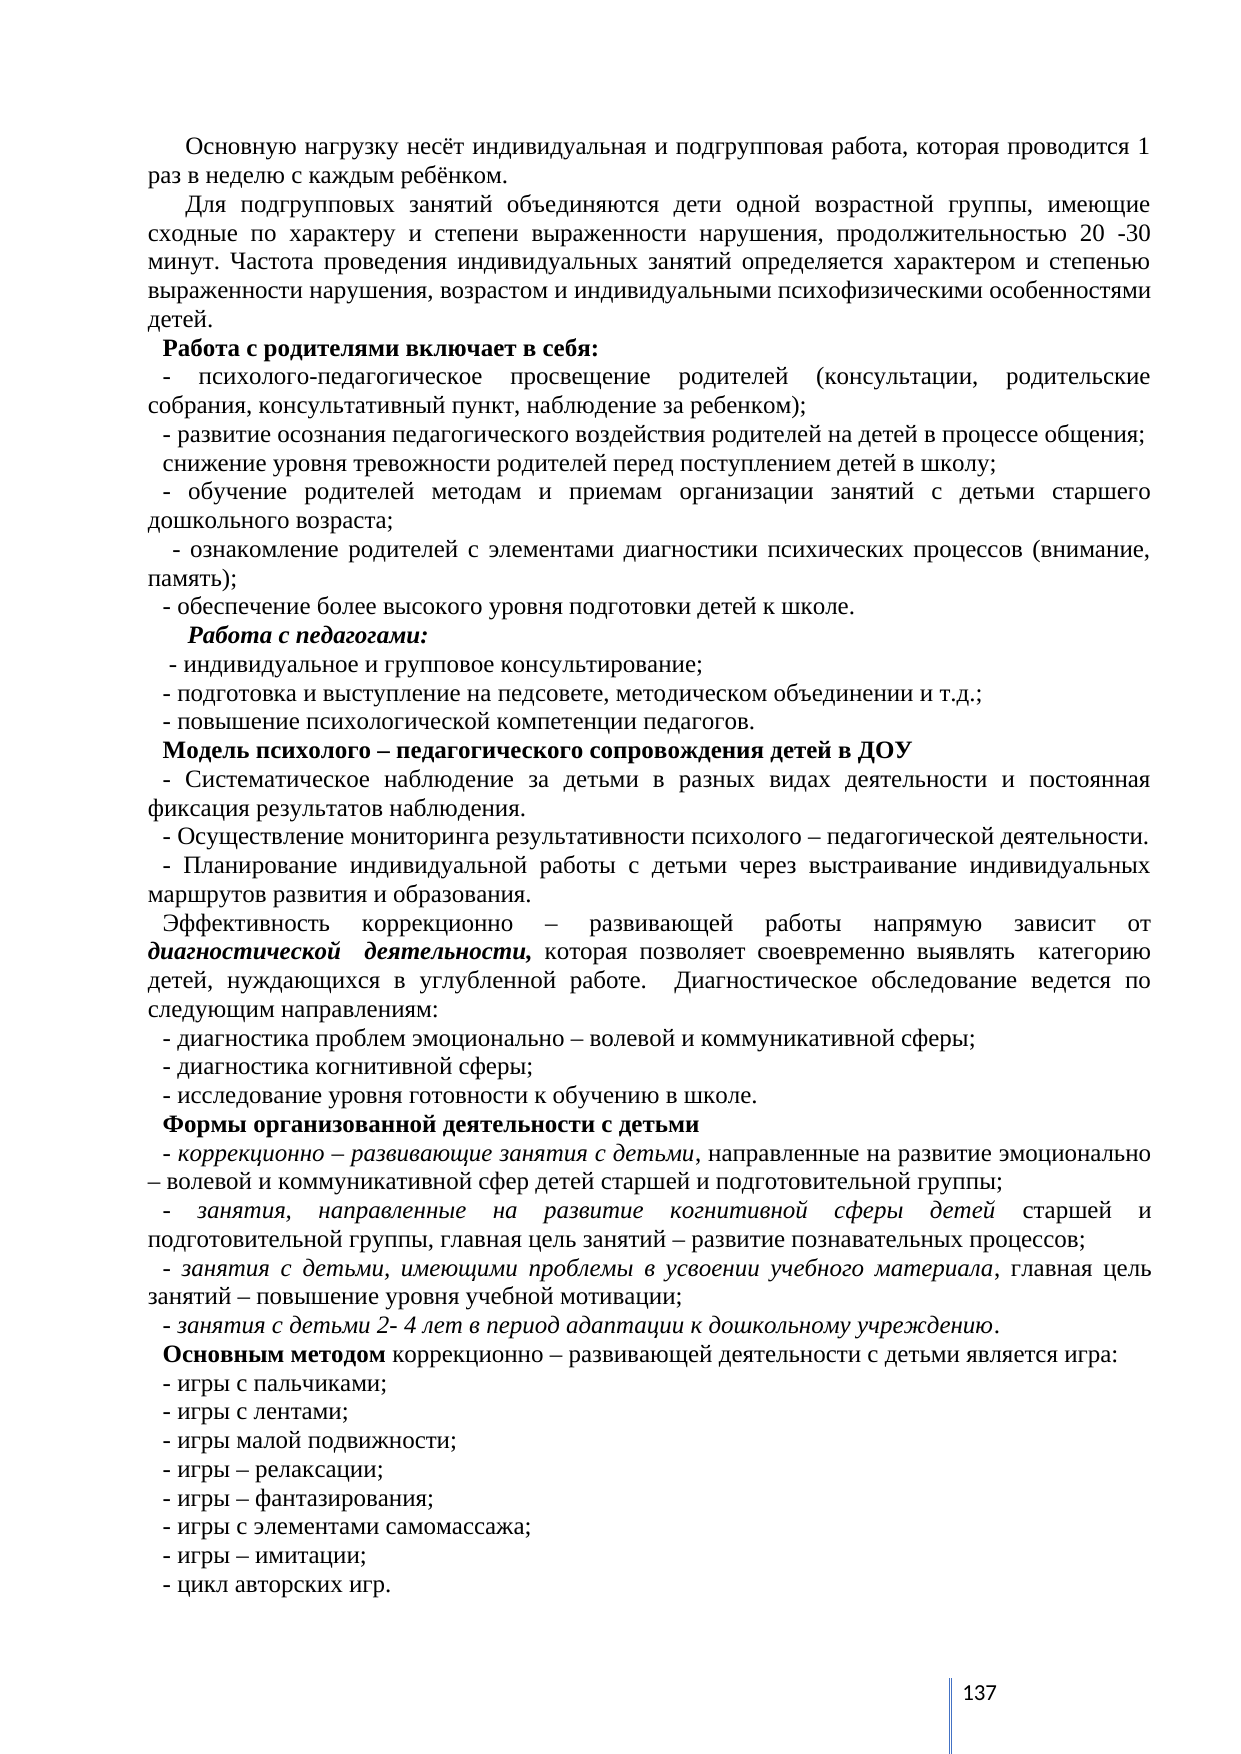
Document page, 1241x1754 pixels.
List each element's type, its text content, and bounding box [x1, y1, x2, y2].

text - диагностика проблем эмоционально – волевой и коммуникативной сферы; [148, 1023, 1152, 1051]
text - игры – релаксации; [148, 1454, 1152, 1483]
text - игры – имитации; [148, 1540, 1152, 1569]
text - Систематическое наблюдение за детьми в разных видах деятельности и постоянная фиксация результатов наблюдения. [148, 764, 1152, 821]
text - психолого-педагогическое просвещение родителей (консультации, родительские собрания, консультативный пункт, наблюдение за ребенком); [148, 361, 1152, 419]
text - повышение психологической компетенции педагогов. [148, 706, 1152, 735]
text - цикл авторских игр. [148, 1569, 1152, 1598]
text - ознакомление родителей с элементами диагностики психических процессов (внимание, память); [148, 534, 1152, 591]
text Модель психолого – педагогического сопровождения детей в ДОУ [148, 735, 1152, 764]
text Эффективность коррекционно – развивающей работы напрямую зависит от диагностической деятельности, которая позволяет своевременно выявлять категорию детей, нуждающихся в углубленной работе. Диагностическое обследование ведется по следующим направлениям: [148, 908, 1152, 1023]
text - обучение родителей методам и приемам организации занятий с детьми старшего дошкольного возраста; [148, 476, 1152, 534]
text Формы организованной деятельности с детьми [148, 1109, 1152, 1138]
text Для подгрупповых занятий объединяются дети одной возрастной группы, имеющие сходные по характеру и степени выраженности нарушения, продолжительностью 20 -30 минут. Частота проведения индивидуальных занятий определяется характером и степенью выраженности нарушения, возрастом и индивидуальными психофизическими особенностями детей. [148, 189, 1152, 333]
text - развитие осознания педагогического воздействия родителей на детей в процессе общения; [148, 419, 1152, 448]
text - занятия с детьми 2- 4 лет в период адаптации к дошкольному учреждению. [148, 1310, 1152, 1339]
text Работа с педагогами: [148, 620, 1152, 649]
text - обеспечение более высокого уровня подготовки детей к школе. [148, 591, 1152, 620]
text - индивидуальное и групповое консультирование; [148, 649, 1152, 678]
text - занятия, направленные на развитие когнитивной сферы детей старшей и подготовительной группы, главная цель занятий – развитие познавательных процессов; [148, 1195, 1152, 1253]
text Основную нагрузку несёт индивидуальная и подгрупповая работа, которая проводится 1 раз в неделю с каждым ребёнком. [148, 131, 1152, 189]
text - игры малой подвижности; [148, 1425, 1152, 1454]
text - игры с элементами самомассажа; [148, 1511, 1152, 1540]
text Основным методом коррекционно – развивающей деятельности с детьми является игра: [148, 1339, 1152, 1368]
text - игры – фантазирования; [148, 1483, 1152, 1511]
text - занятия с детьми, имеющими проблемы в усвоении учебного материала, главная цель занятий – повышение уровня учебной мотивации; [148, 1253, 1152, 1310]
text - коррекционно – развивающие занятия с детьми, направленные на развитие эмоционально – волевой и коммуникативной сфер детей старшей и подготовительной группы; [148, 1138, 1152, 1195]
text снижение уровня тревожности родителей перед поступлением детей в школу; [148, 448, 1152, 476]
text - Осуществление мониторинга результативности психолого – педагогической деятельности. [148, 821, 1152, 850]
text - исследование уровня готовности к обучению в школе. [148, 1080, 1152, 1109]
text - игры с лентами; [148, 1396, 1152, 1425]
text - диагностика когнитивной сферы; [148, 1051, 1152, 1080]
text - игры с пальчиками; [148, 1368, 1152, 1396]
text - Планирование индивидуальной работы с детьми через выстраивание индивидуальных маршрутов развития и образования. [148, 850, 1152, 908]
text - подготовка и выступление на педсовете, методическом объединении и т.д.; [148, 678, 1152, 706]
text Работа с родителями включает в себя: [148, 333, 1152, 361]
